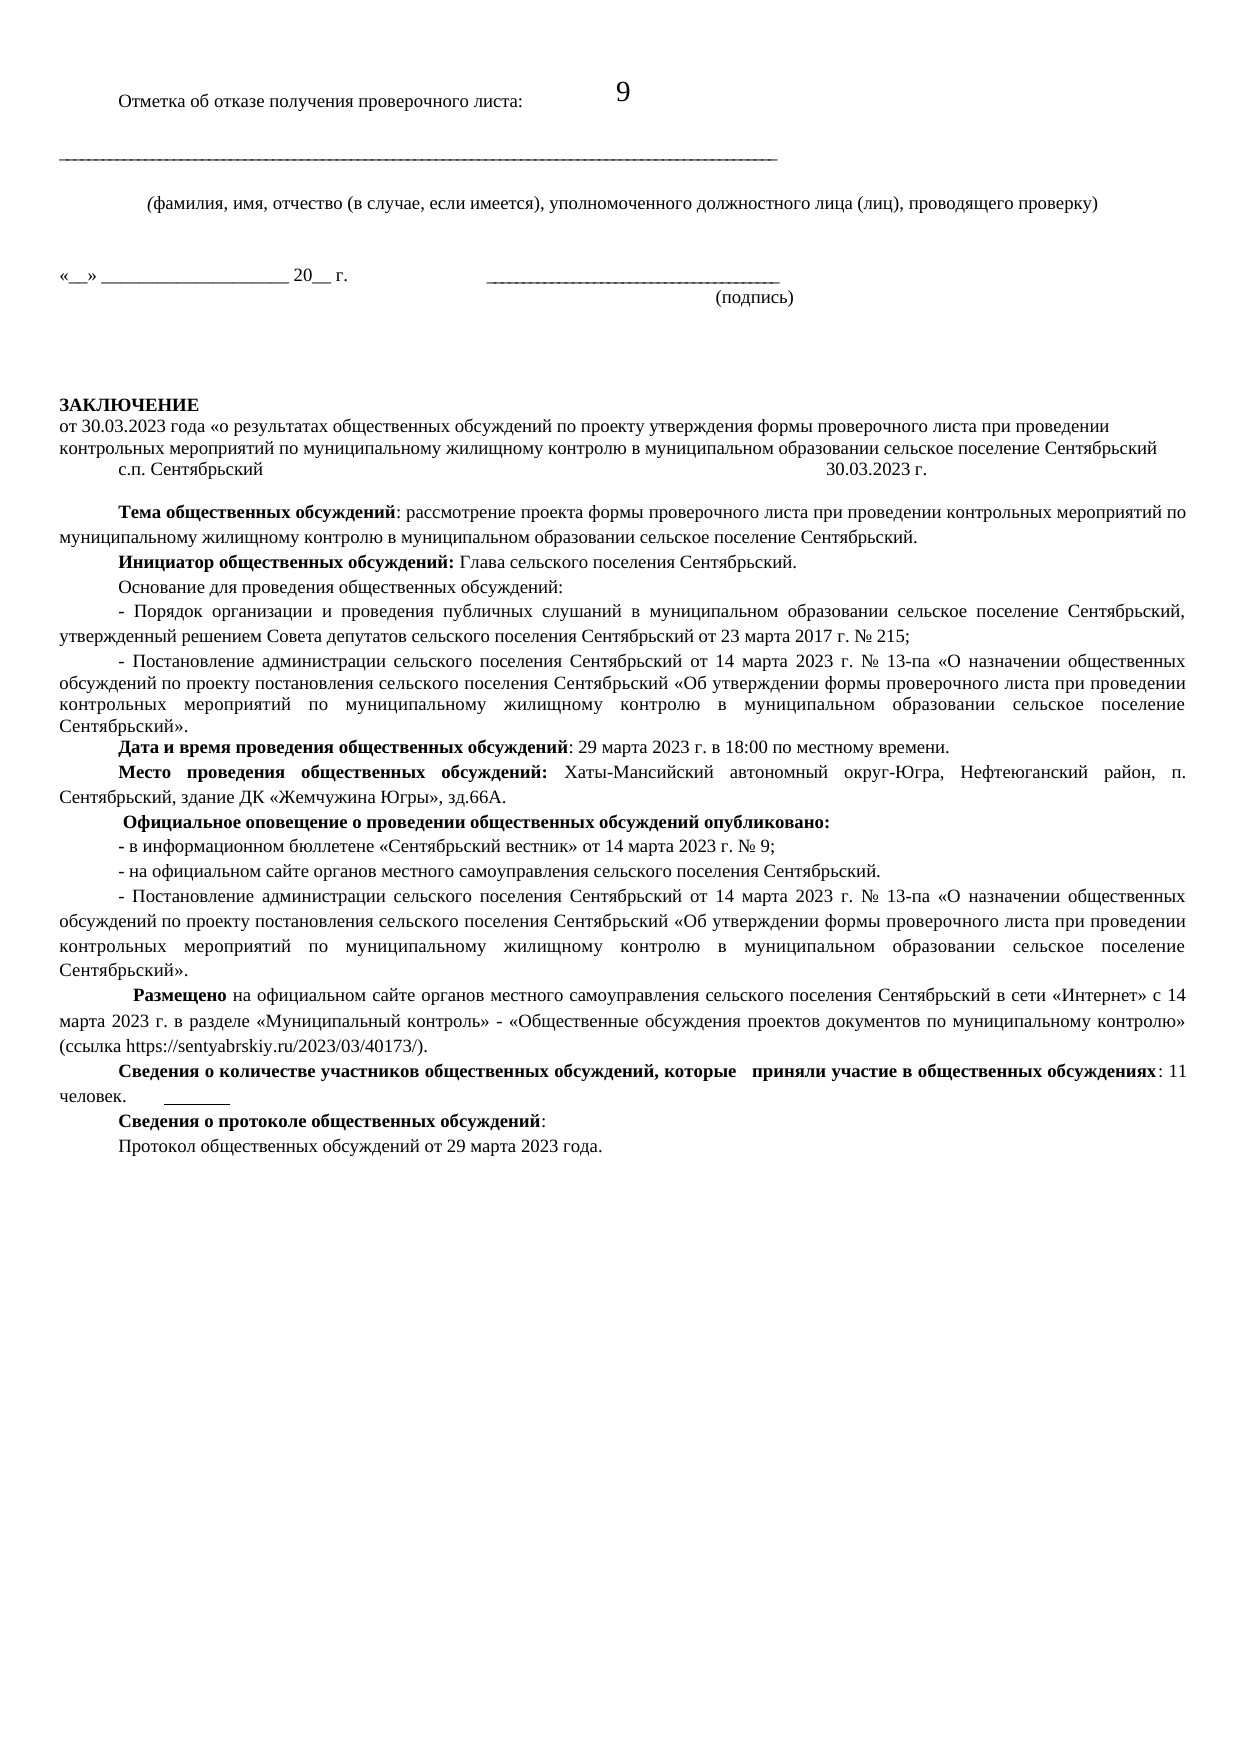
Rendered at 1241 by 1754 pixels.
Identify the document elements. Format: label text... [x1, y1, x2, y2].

text - Постановление администрации сельского поселения Сентябрьский от 14 марта 2023 г. № 13-па «О назначении общественных обсуждений по проекту постановления сельского поселения Сентябрьский «Об утверждении формы проверочного листа при проведении контрольных мероприятий по муниципальному жилищному контролю в муниципальном образовании сельское поселение Сентябрьский». [59, 650, 1187, 736]
text (фамилия, имя, отчество (в случае, если имеется), уполномоченного должностного лица (лиц), проводящего проверку) [59, 192, 1187, 213]
text с.п. Сентябрьский 30.03.2023 г. [59, 458, 1187, 480]
text Дата и время проведения общественных обсуждений: 29 марта 2023 г. в 18:00 по местному времени. [59, 736, 1187, 758]
text _____________________________________________________________________________________________________ [59, 141, 1187, 163]
text Официальное оповещение о проведении общественных обсуждений опубликовано: [59, 811, 1187, 832]
text Основание для проведения общественных обсуждений: [59, 576, 1187, 597]
text - Постановление администрации сельского поселения Сентябрьский от 14 марта 2023 г. № 13-па «О назначении общественных обсуждений по проекту постановления сельского поселения Сентябрьский «Об утверждении формы проверочного листа при проведении контрольных мероприятий по муниципальному жилищному контролю в муниципальном образовании сельское поселение Сентябрьский». [59, 885, 1187, 981]
text Инициатор общественных обсуждений: Глава сельского поселения Сентябрьский. [59, 551, 1187, 572]
text Размещено на официальном сайте органов местного самоуправления сельского поселения Сентябрьский в сети «Интернет» с 14 марта 2023 г. в разделе «Муниципальный контроль» - «Общественные обсуждения проектов документов по муниципальному контролю» (ссылка https://sentyabrskiy.ru/2023/03/40173/). [59, 984, 1187, 1057]
text - на официальном сайте органов местного самоуправления сельского поселения Сентябрьский. [59, 860, 1187, 882]
text Протокол общественных обсуждений от 29 марта 2023 года. [59, 1134, 1187, 1156]
text - в информационном бюллетене «Сентябрьский вестник» от 14 марта 2023 г. № 9; [59, 835, 1187, 857]
text Место проведения общественных обсуждений: Хаты-Мансийский автономный округ-Югра, Нефтеюганский район, п. Сентябрьский, здание ДК «Жемчужина Югры», зд.66А. [59, 761, 1187, 807]
text Сведения о протоколе общественных обсуждений: [59, 1110, 1187, 1131]
text Отметка об отказе получения проверочного листа: [59, 90, 1187, 112]
text Тема общественных обсуждений: рассмотрение проекта формы проверочного листа при проведении контрольных мероприятий по муниципальному жилищному контролю в муниципальном образовании сельское поселение Сентябрьский. [59, 501, 1187, 548]
text от 30.03.2023 года «о результатах общественных обсуждений по проекту утверждения формы проверочного листа при проведении контрольных мероприятий по муниципальному жилищному контролю в муниципальном образовании сельское поселение Сентябрьский [59, 415, 1187, 458]
text «__» ____________________ 20__ г. _________________________________________ [59, 264, 1187, 286]
text (подпись) [59, 286, 1187, 307]
text - Порядок организации и проведения публичных слушаний в муниципальном образовании сельское поселение Сентябрьский, утвержденный решением Совета депутатов сельского поселения Сентябрьский от 23 марта 2017 г. № 215; [59, 600, 1187, 647]
text Сведения о количестве участников общественных обсуждений, которые приняли участие в общественных обсуждениях: 11 человек. [59, 1060, 1187, 1106]
text ЗАКЛЮЧЕНИЕ [59, 393, 1187, 415]
